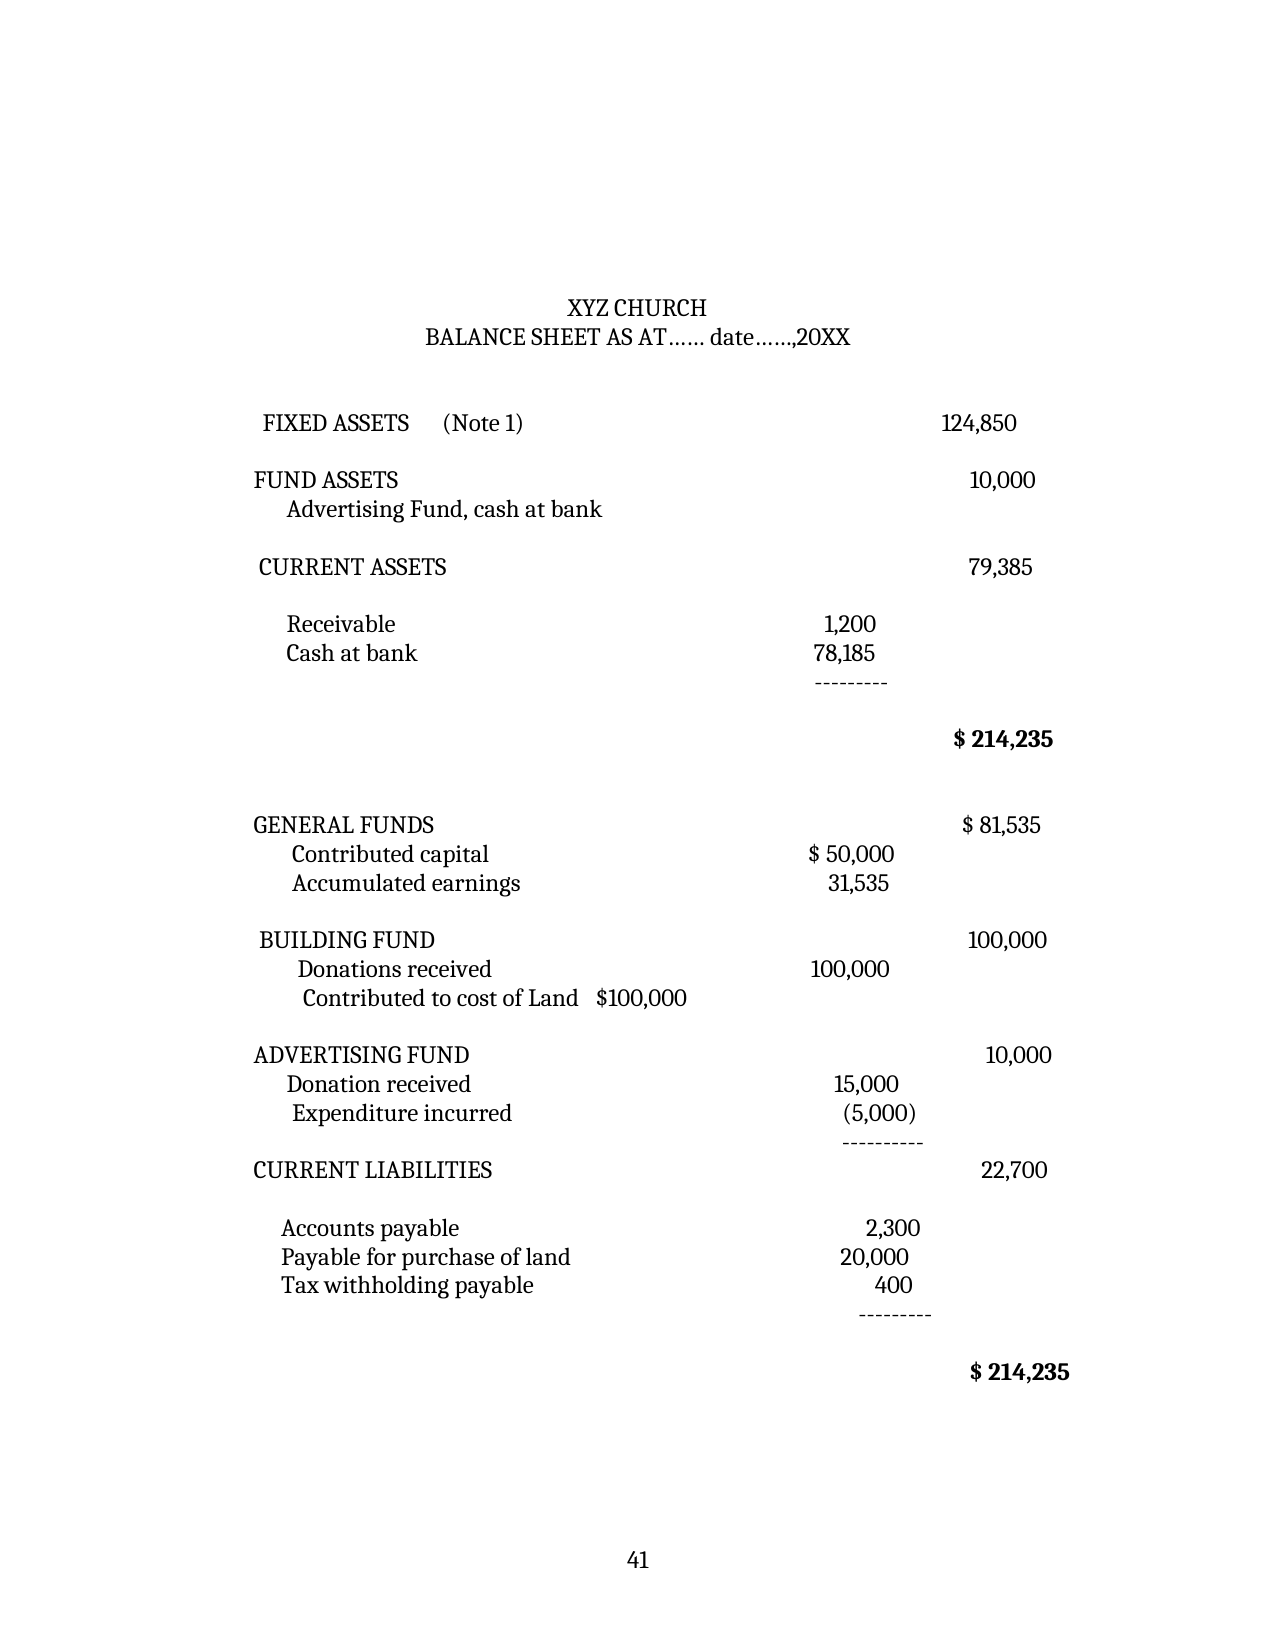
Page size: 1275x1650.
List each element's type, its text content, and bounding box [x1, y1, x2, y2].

text CURRENT ASSETS 79,385 [187, 552, 1087, 581]
text Cash at bank 78,185 [187, 639, 1087, 667]
text BALANCE SHEET AS AT…… date……,20XX [187, 322, 1087, 351]
text Receivable 1,200 [187, 610, 1087, 639]
text $ 214,235 [187, 725, 1087, 754]
text Payable for purchase of land 20,000 [187, 1242, 1087, 1271]
text FIXED ASSETS (Note 1) 124,850 [187, 409, 1087, 437]
text FUND ASSETS 10,000 [187, 466, 1087, 495]
text CURRENT LIABILITIES 22,700 [187, 1156, 1087, 1185]
text Accounts payable 2,300 [187, 1214, 1087, 1242]
text XYZ CHURCH [187, 294, 1087, 322]
text Contributed to cost of Land $100,000 [187, 984, 1087, 1012]
text Donations received 100,000 [187, 955, 1087, 984]
text ADVERTISING FUND 10,000 [187, 1041, 1087, 1070]
text --------- [187, 667, 1087, 696]
text Accumulated earnings 31,535 [187, 869, 1087, 897]
text ---------- [187, 1127, 1087, 1156]
text Donation received 15,000 [187, 1070, 1087, 1099]
text BUILDING FUND 100,000 [187, 926, 1087, 955]
text Advertising Fund, cash at bank [187, 495, 1087, 524]
text GENERAL FUNDS $ 81,535 [187, 811, 1087, 840]
text $ 214,235 [187, 1357, 1087, 1386]
text --------- [187, 1300, 1087, 1329]
text Expenditure incurred (5,000) [187, 1099, 1087, 1127]
text Tax withholding payable 400 [187, 1271, 1087, 1300]
text Contributed capital $ 50,000 [187, 840, 1087, 869]
